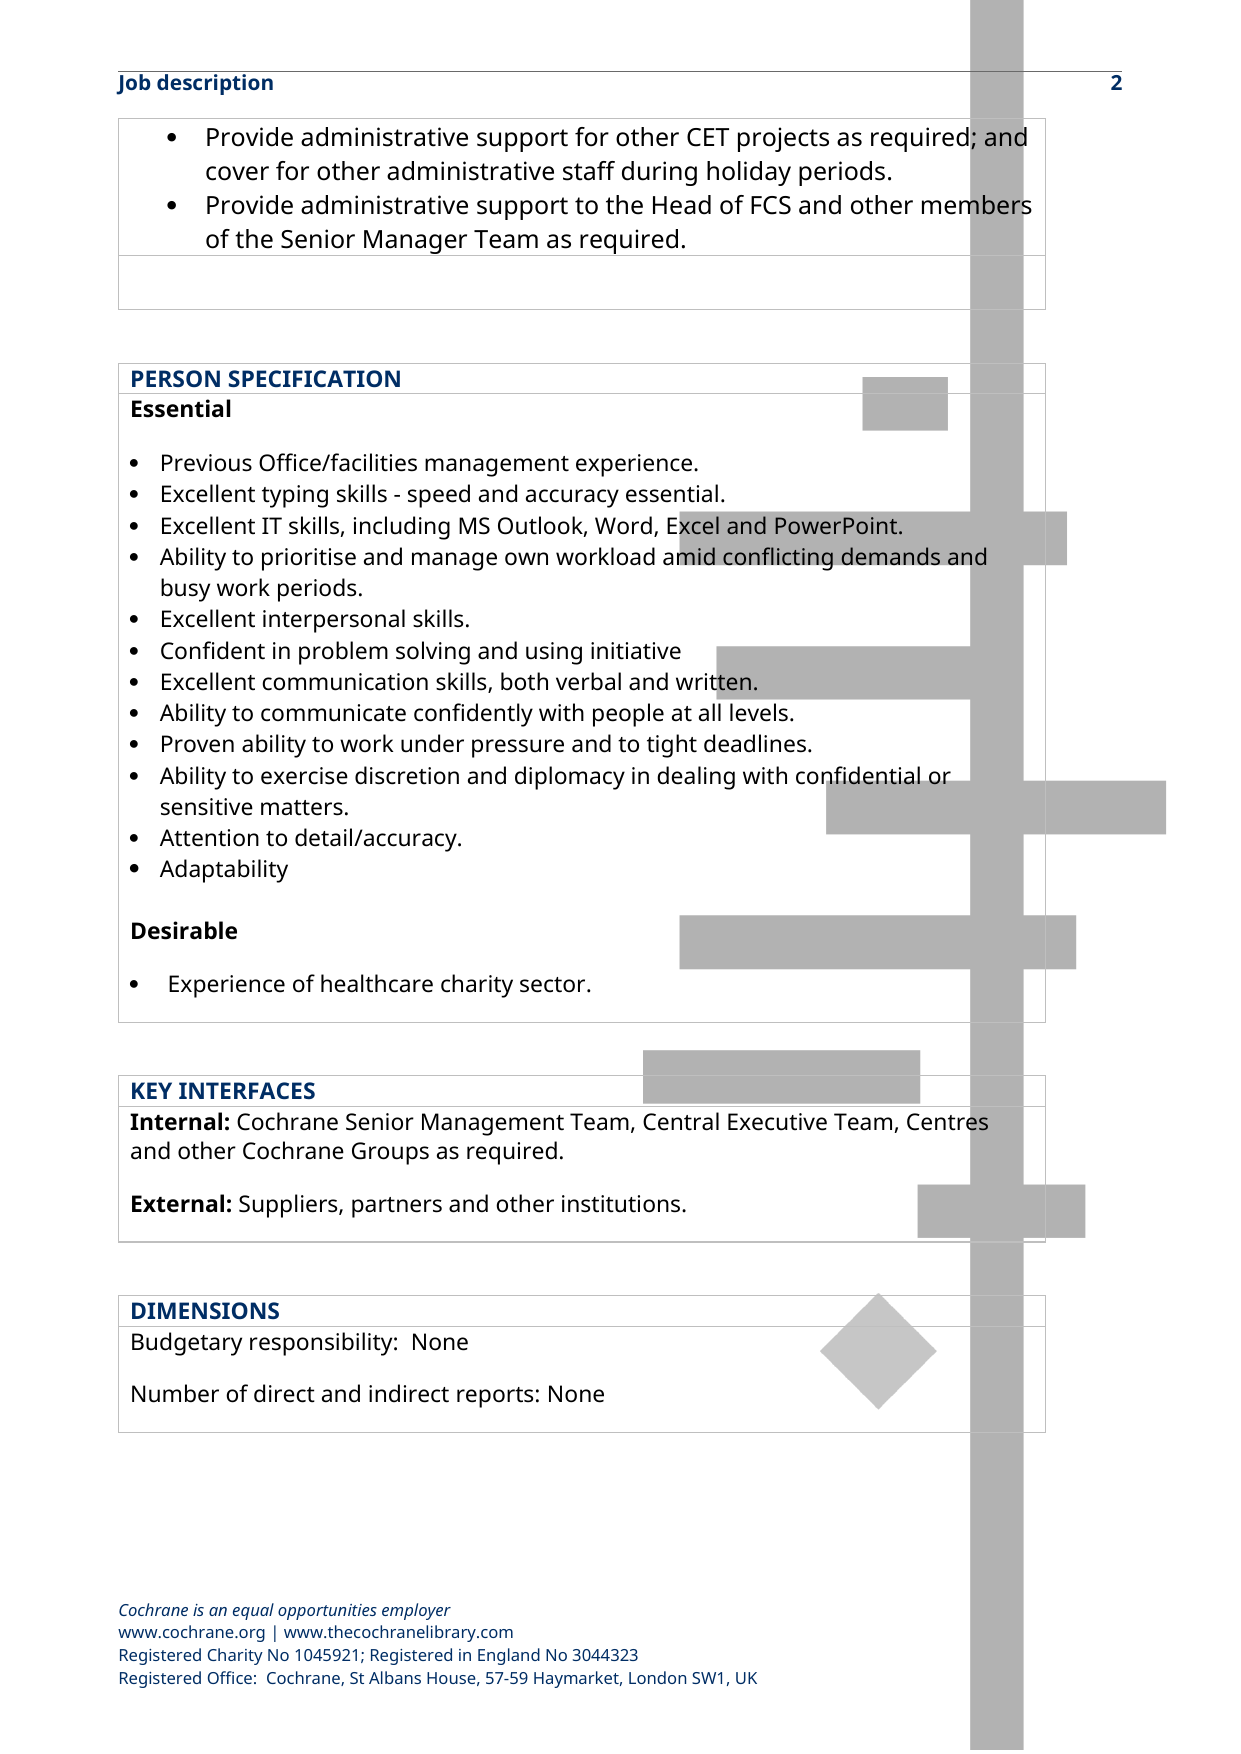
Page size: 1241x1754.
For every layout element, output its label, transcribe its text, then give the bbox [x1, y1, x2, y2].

table_cell Essential Previous Office/facilities management experience. Excellent typing skills - speed and accuracy essential. Excellent IT skills, including MS Outlook, Word, Excel and PowerPoint. Ability to prioritise and manage own workload amid conflicting demands and busy work periods. Excellent interpersonal skills. Confident in problem solving and using initiative Excellent communication skills, both verbal and written. Ability to communicate confidently with people at all levels. Proven ability to work under pressure and to tight deadlines. Ability to exercise discretion and diplomacy in dealing with confidential or sensitive matters. Attention to detail/accuracy. Adaptability Desirable Experience of healthcare charity sector. [119, 394, 1045, 1022]
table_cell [119, 119, 1045, 255]
table_cell [119, 256, 1045, 309]
table_cell Budgetary responsibility: None Number of direct and indirect reports: None [119, 1327, 1045, 1432]
table_header KEY INTERFACES [119, 1076, 1045, 1106]
table_cell Internal: Cochrane Senior Management Team, Central Executive Team, Centres and other Cochrane Groups as required. External: Suppliers, partners and other institutions. [119, 1107, 1045, 1241]
table_header DIMENSIONS [119, 1296, 1045, 1326]
table_header PERSON SPECIFICATION [119, 364, 1045, 393]
